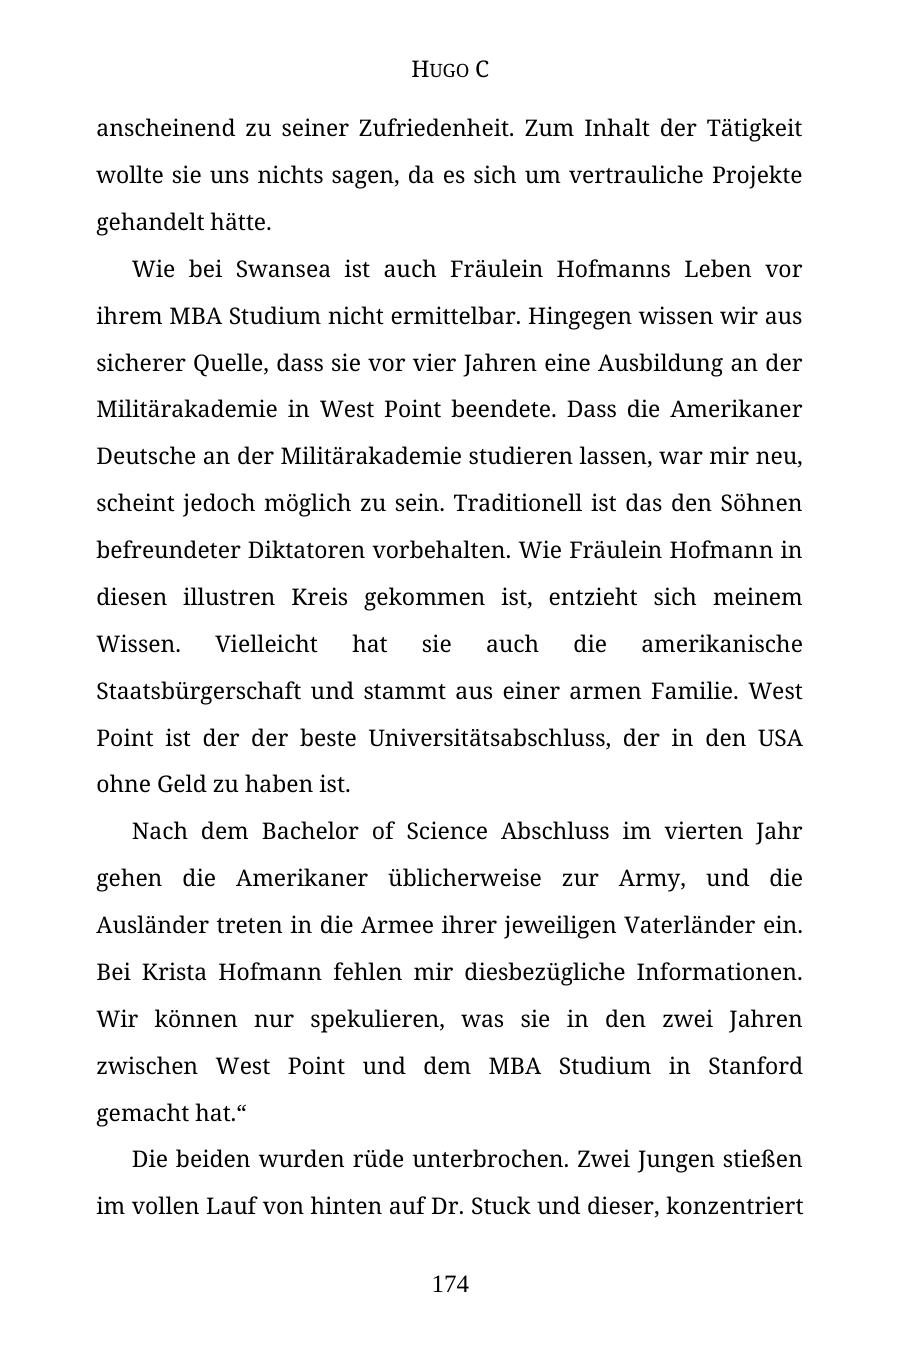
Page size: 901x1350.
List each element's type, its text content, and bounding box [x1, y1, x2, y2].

text Nach dem Bachelor of Science Abschluss im vierten Jahr gehen die Amerikaner üblicherweise zur Army, und die Ausländer treten in die Armee ihrer jeweiligen Vaterländer ein. Bei Krista Hofmann fehlen mir diesbezügliche Informationen. Wir können nur spekulieren, was sie in den zwei Jahren zwischen West Point und dem MBA Studium in Stanford gemacht hat.“ [96, 815, 804, 1128]
text Wie bei Swansea ist auch Fräulein Hofmanns Leben vor ihrem MBA Studium nicht ermittelbar. Hingegen wissen wir aus sicherer Quelle, dass sie vor vier Jahren eine Ausbildung an der Militärakademie in West Point beendete. Dass die Amerikaner Deutsche an der Militärakademie studieren lassen, war mir neu, scheint jedoch möglich zu sein. Traditionell ist das den Söhnen befreundeter Diktatoren vorbehalten. Wie Fräulein Hofmann in diesen illustren Kreis gekommen ist, entzieht sich meinem Wissen. Vielleicht hat sie auch die amerikanische Staatsbürgerschaft und stammt aus einer armen Familie. West Point ist der der beste Universitätsabschluss, der in den USA ohne Geld zu haben ist. [96, 253, 804, 800]
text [96, 1143, 804, 1222]
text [96, 112, 804, 237]
